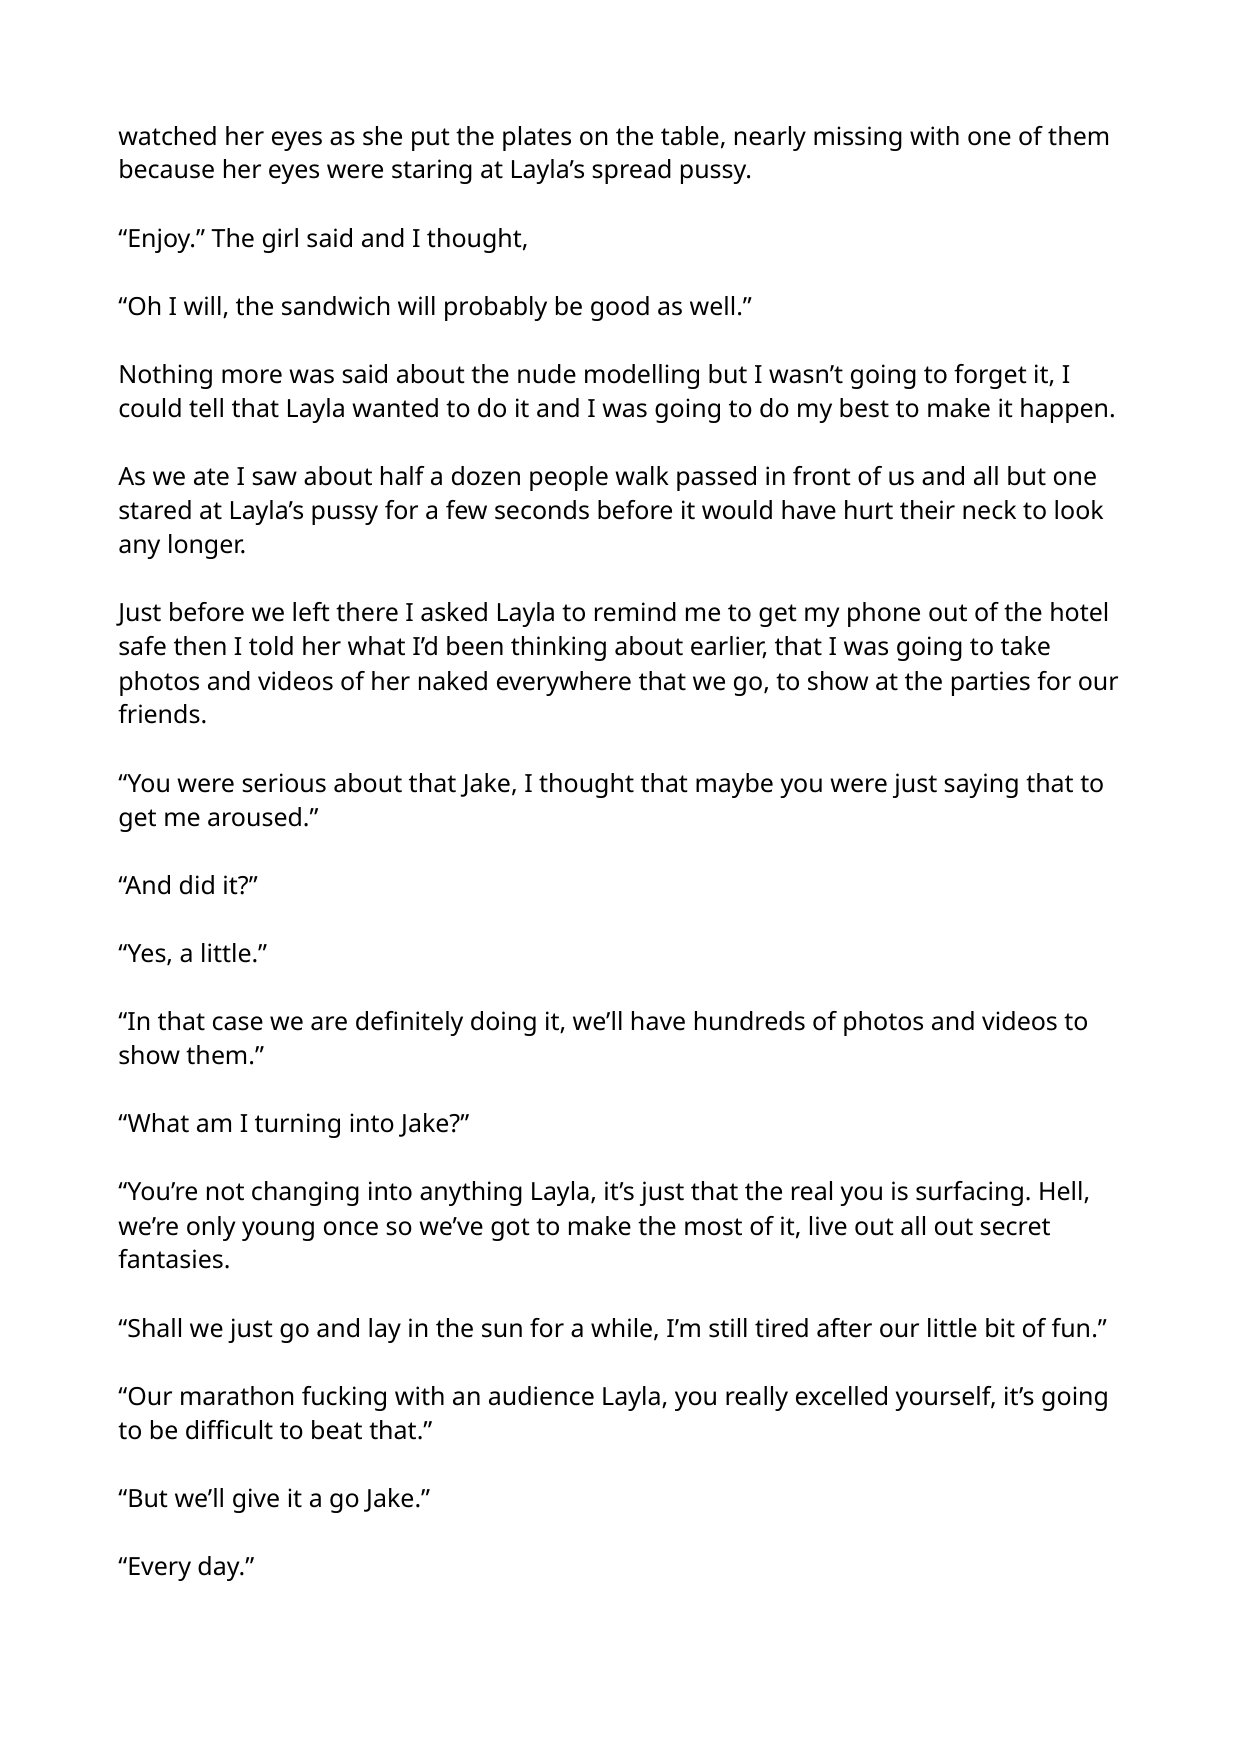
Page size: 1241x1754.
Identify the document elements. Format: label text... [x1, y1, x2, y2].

text “What am I turning into Jake?” [118, 1106, 1122, 1140]
text “You were serious about that Jake, I thought that maybe you were just saying that to get me aroused.” [118, 765, 1122, 833]
text Nothing more was said about the nude modelling but I wasn’t going to forget it, I could tell that Layla wanted to do it and I was going to do my best to make it happen. [118, 357, 1122, 425]
text “Shall we just go and lay in the sun for a while, I’m still tired after our little bit of fun.” [118, 1310, 1122, 1344]
text “Enjoy.” The girl said and I thought, [118, 220, 1122, 254]
text “Oh I will, the sandwich will probably be good as well.” [118, 288, 1122, 322]
text “Every day.” [118, 1549, 1122, 1583]
text “And did it?” [118, 867, 1122, 902]
text “Our marathon fucking with an audience Layla, you really excelled yourself, it’s going to be difficult to beat that.” [118, 1378, 1122, 1447]
text “In that case we are definitely doing it, we’ll have hundreds of photos and videos to show them.” [118, 1004, 1122, 1072]
text “Yes, a little.” [118, 936, 1122, 970]
text Just before we left there I asked Layla to remind me to get my phone out of the hotel safe then I told her what I’d been thinking about earlier, that I was going to take photos and videos of her naked everywhere that we go, to show at the parties for our friends. [118, 595, 1122, 731]
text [118, 118, 1122, 186]
text “But we’ll give it a go Jake.” [118, 1481, 1122, 1515]
text “You’re not changing into anything Layla, it’s just that the real you is surfacing. Hell, we’re only young once so we’ve got to make the most of it, live out all out secret fantasies. [118, 1174, 1122, 1276]
text As we ate I saw about half a dozen people walk passed in front of us and all but one stared at Layla’s pussy for a few seconds before it would have hurt their neck to look any longer. [118, 459, 1122, 561]
